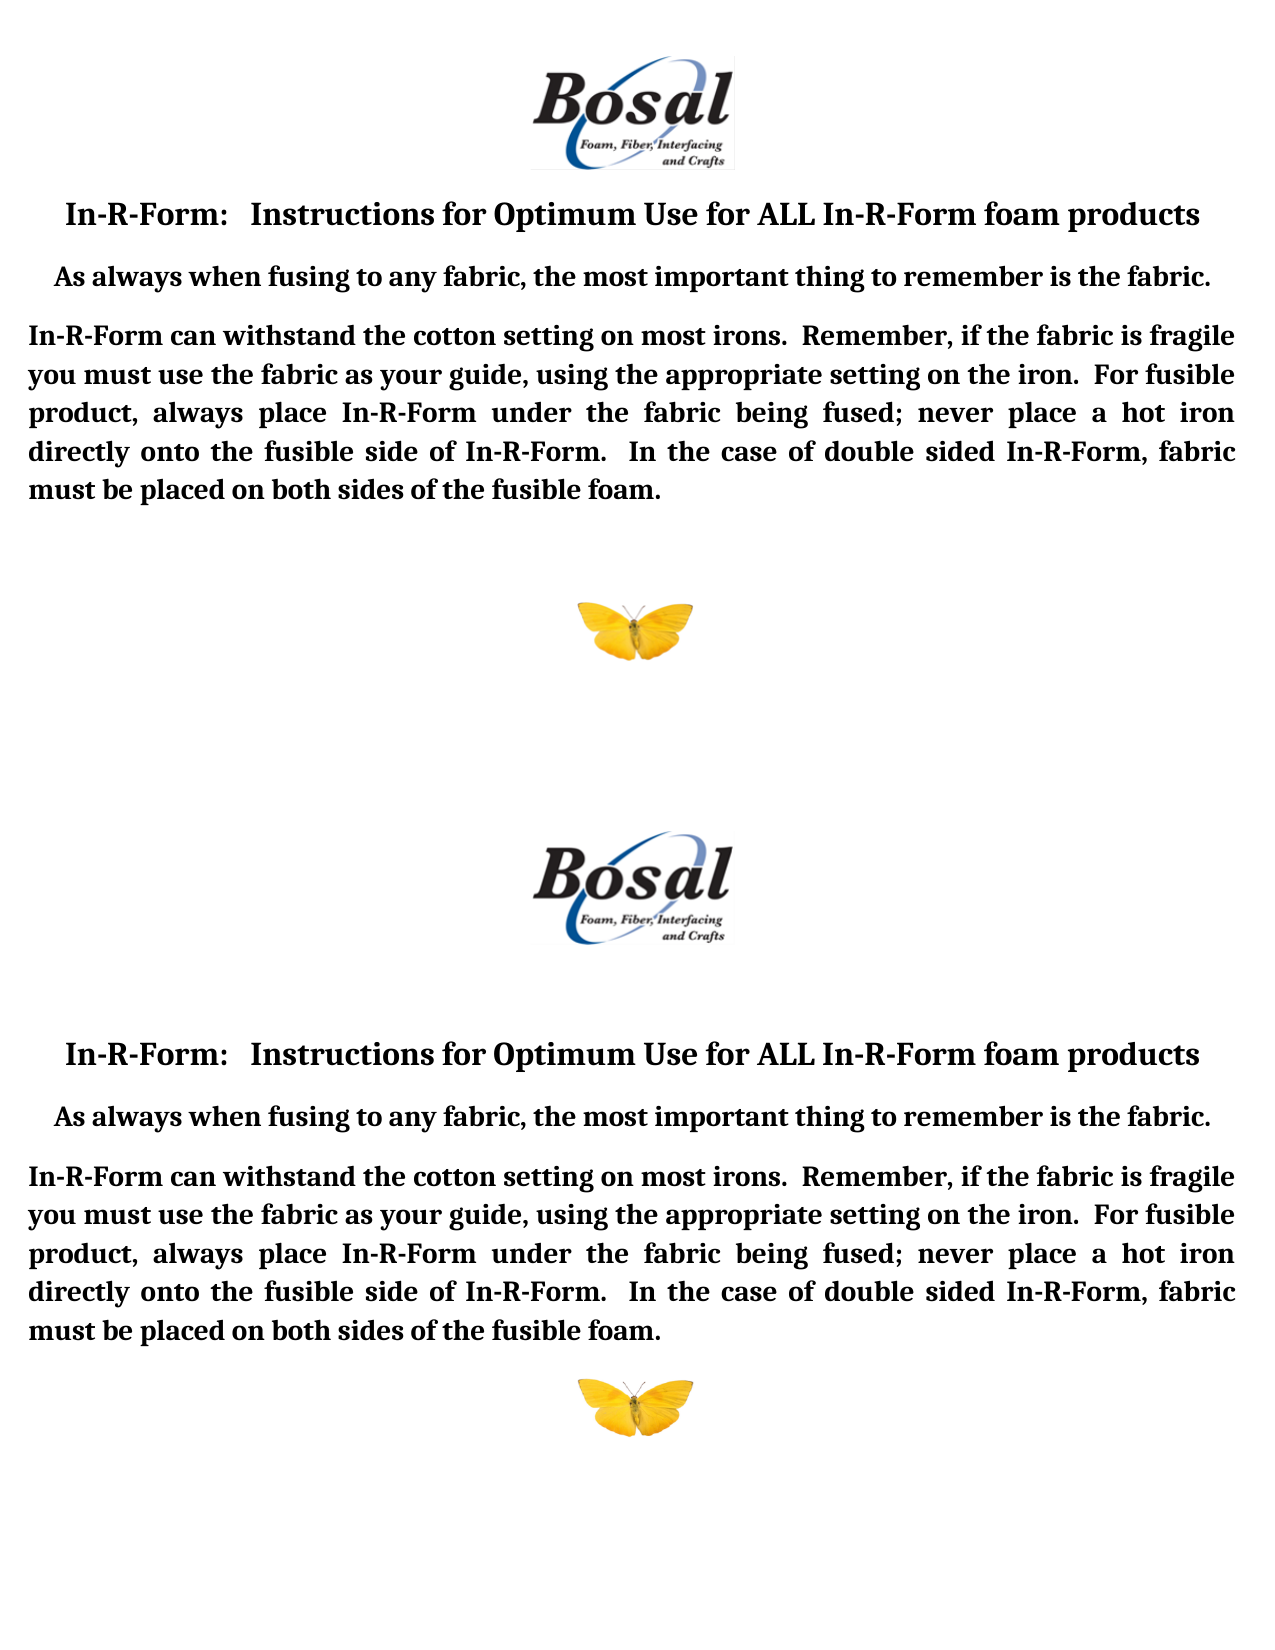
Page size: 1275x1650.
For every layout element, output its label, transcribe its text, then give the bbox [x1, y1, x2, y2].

text As always when fusing to any fabric, the most important thing to remember is the fabric. [28, 260, 1237, 293]
picture [560, 597, 705, 677]
text As always when fusing to any fabric, the most important thing to remember is the fabric. [28, 1100, 1237, 1134]
text In-R-Form: Instructions for Optimum Use for ALL In-R-Form foam products [28, 195, 1237, 233]
text In-R-Form can withstand the cotton setting on most irons. Remember, if the fabric is fragile you must use the fabric as your guide, using the appropriate setting on the iron. For fusible product, always place In-R-Form under the fabric being fused; never place a hot iron directly onto the fusible side of In-R-Form. In the case of double sided In-R-Form, fabric must be placed on both sides of the fusible foam. [28, 319, 1237, 507]
text In-R-Form can withstand the cotton setting on most irons. Remember, if the fabric is fragile you must use the fabric as your guide, using the appropriate setting on the iron. For fusible product, always place In-R-Form under the fabric being fused; never place a hot iron directly onto the fusible side of In-R-Form. In the case of double sided In-R-Form, fabric must be placed on both sides of the fusible foam. [28, 1160, 1237, 1347]
picture [530, 831, 736, 946]
picture [530, 56, 736, 171]
text In-R-Form: Instructions for Optimum Use for ALL In-R-Form foam products [28, 1035, 1237, 1074]
picture [561, 1373, 705, 1453]
